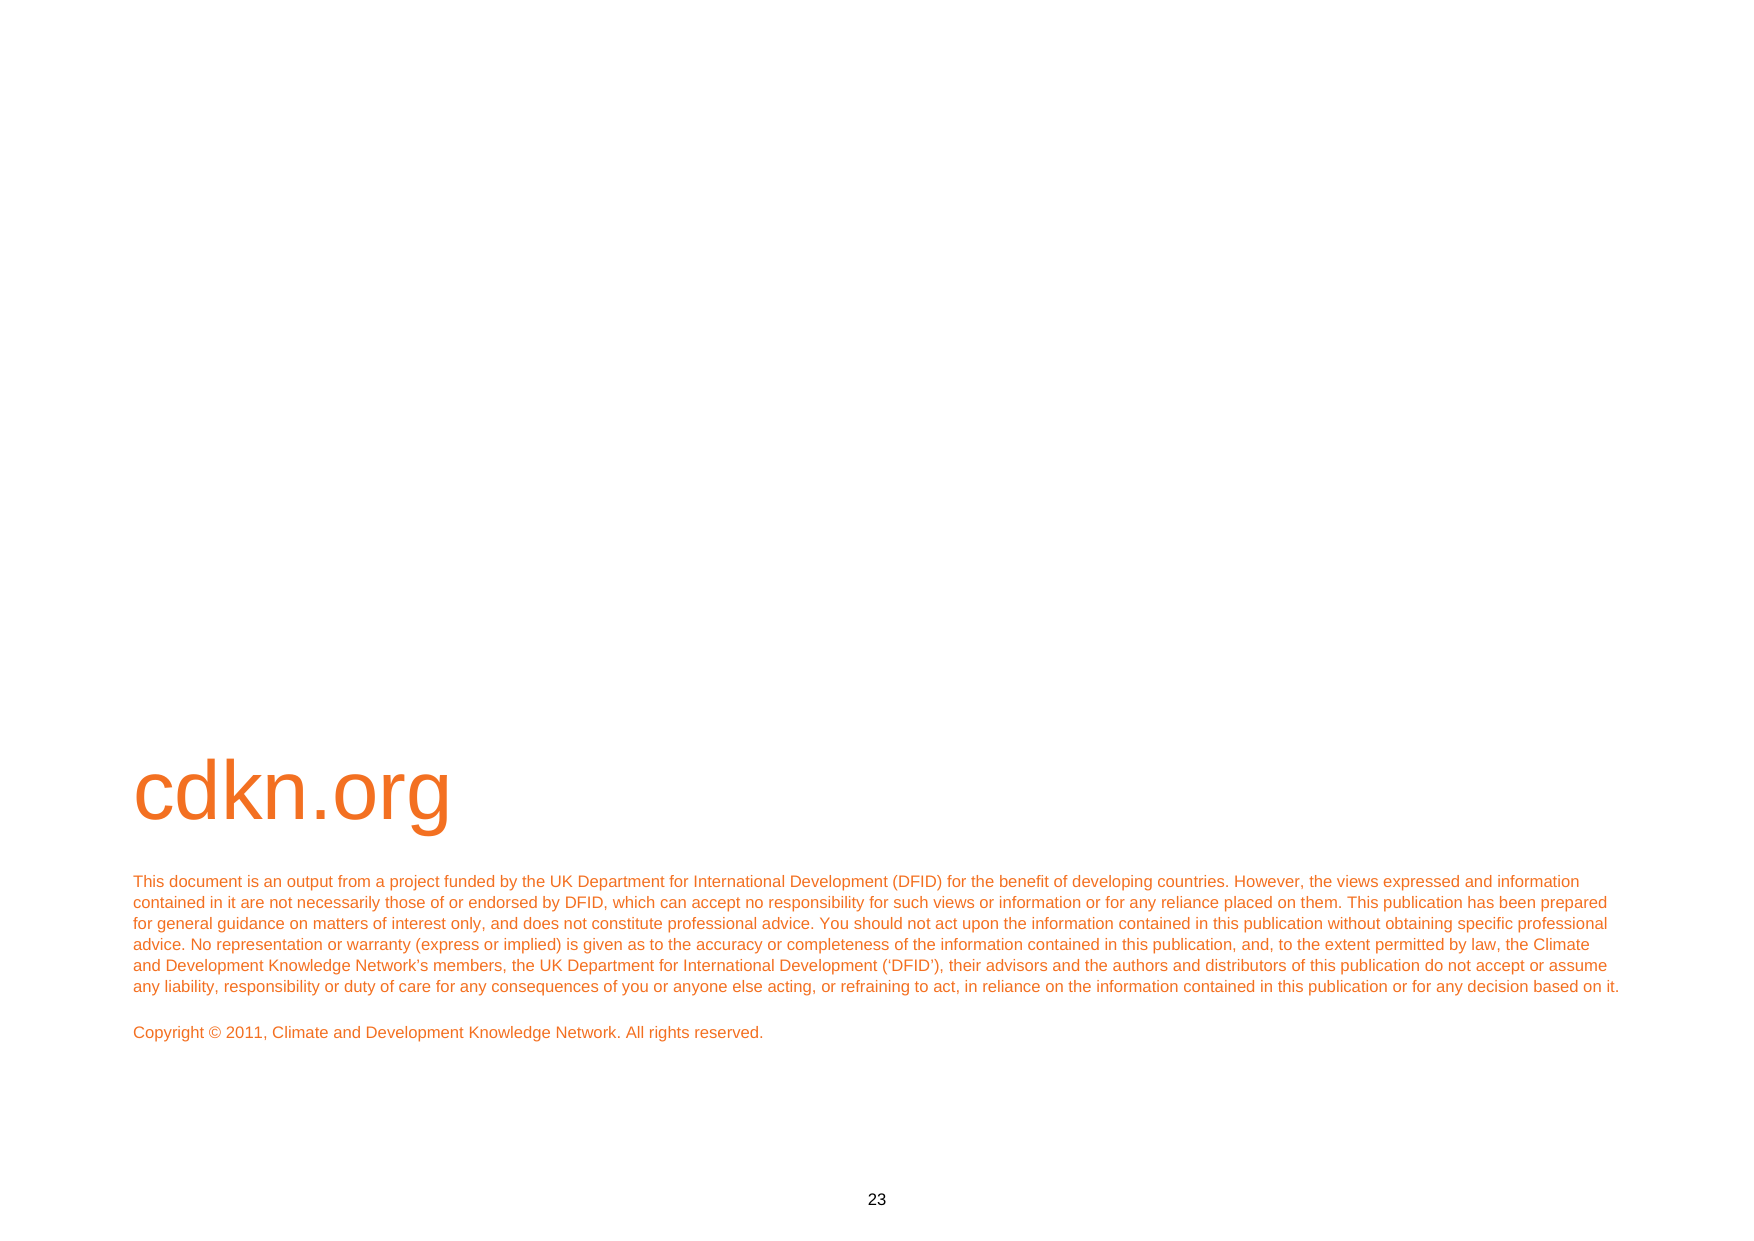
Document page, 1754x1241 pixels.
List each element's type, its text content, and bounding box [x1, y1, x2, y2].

text cdkn.org [133, 741, 1621, 837]
text This document is an output from a project funded by the UK Department for International Development (DFID) for the benefit of developing countries. However, the views expressed and information contained in it are not necessarily those of or endorsed by DFID, which can accept no responsibility for such views or information or for any reliance placed on them. This publication has been prepared for general guidance on matters of interest only, and does not constitute professional advice. You should not act upon the information contained in this publication without obtaining specific professional advice. No representation or warranty (express or implied) is given as to the accuracy or completeness of the information contained in this publication, and, to the extent permitted by law, the Climate and Development Knowledge Network’s members, the UK Department for International Development (‘DFID’), their advisors and the authors and distributors of this publication do not accept or assume any liability, responsibility or duty of care for any consequences of you or anyone else acting, or refraining to act, in reliance on the information contained in this publication or for any decision based on it. [133, 872, 1621, 996]
text Copyright © 2011, Climate and Development Knowledge Network. All rights reserved. [133, 1023, 1621, 1042]
